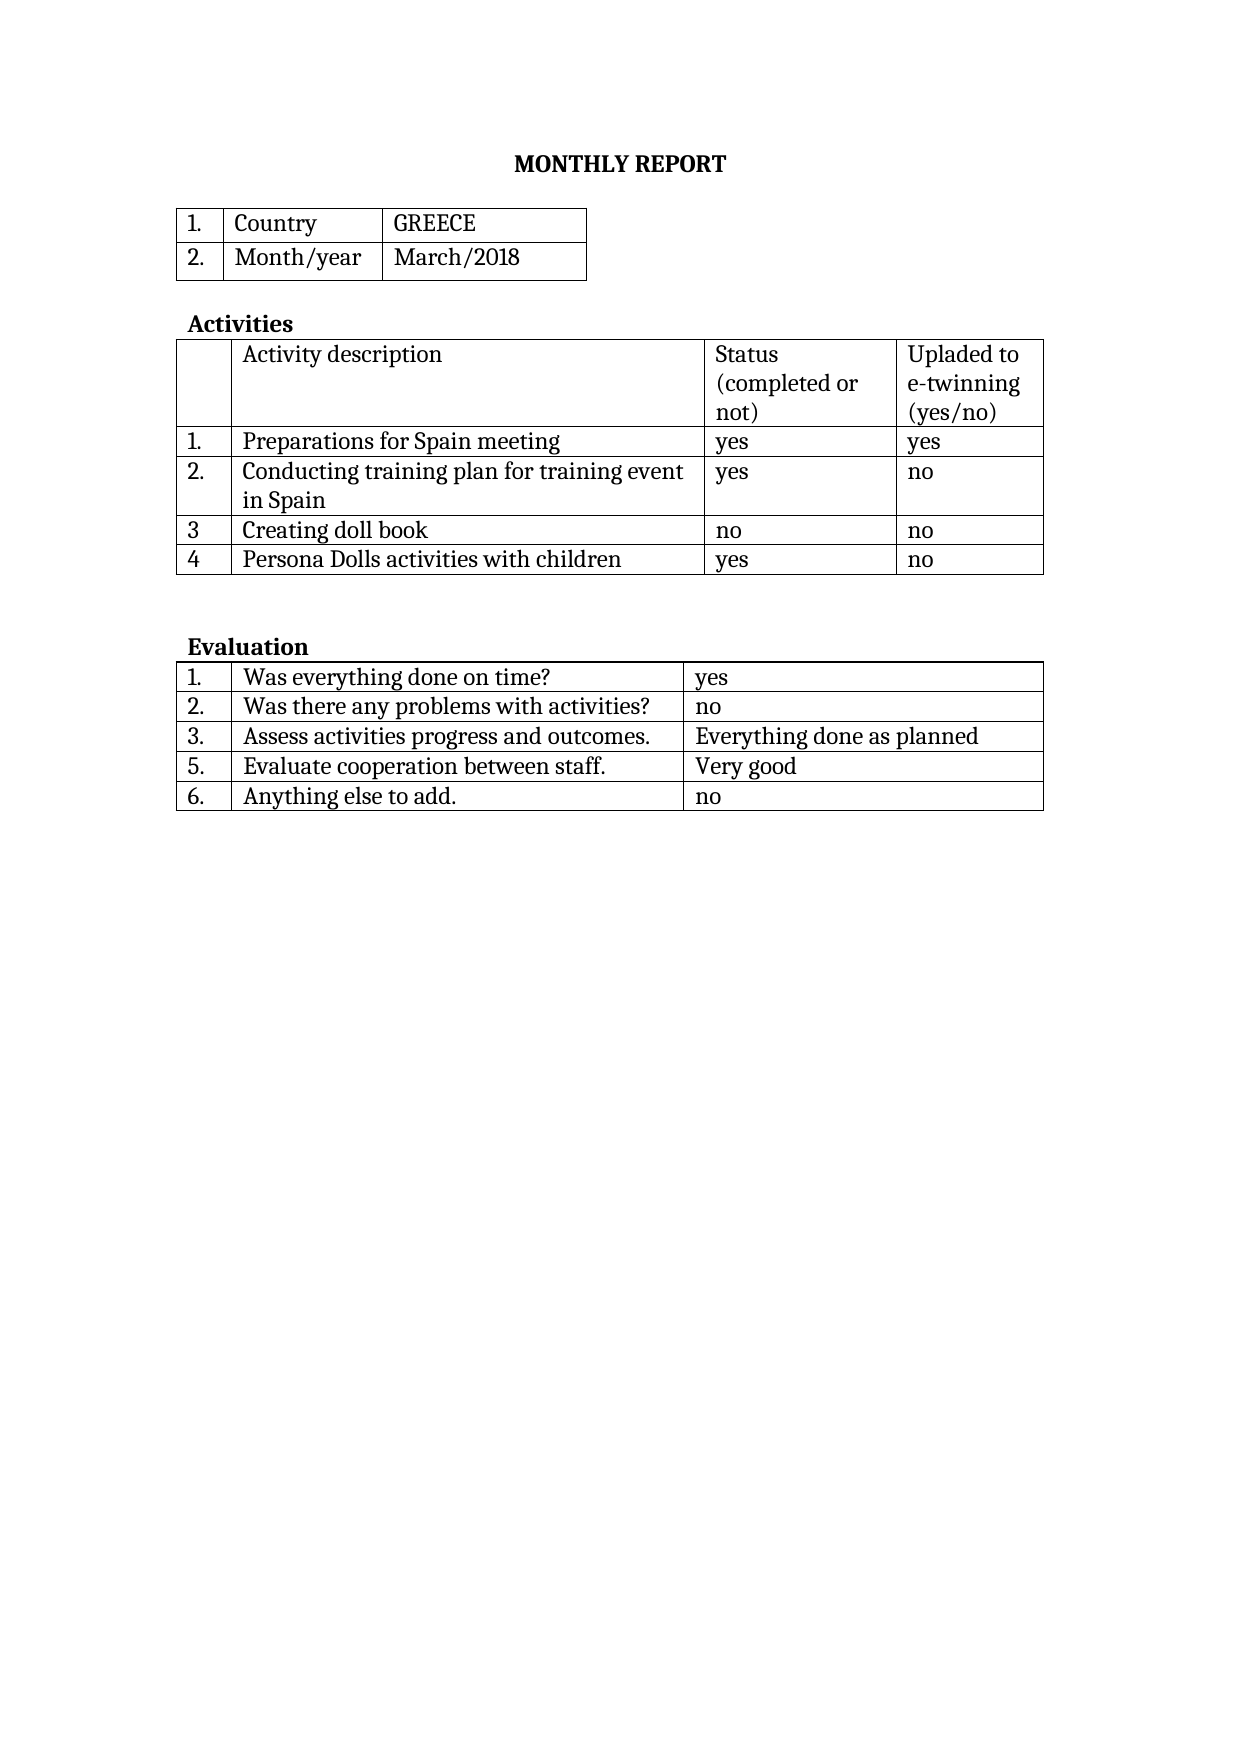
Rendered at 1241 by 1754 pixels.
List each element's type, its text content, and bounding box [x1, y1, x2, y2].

table_cell Preparations for Spain meeting [232, 427, 704, 456]
text Activities [187, 310, 1053, 339]
table_cell no [684, 782, 1043, 810]
table_header Status (completed or not) [705, 340, 896, 426]
table_cell 2. [177, 692, 231, 721]
table_header Country [224, 209, 382, 242]
table_cell no [897, 457, 1043, 514]
table_header Activity description [232, 340, 704, 426]
table_cell no [897, 516, 1043, 544]
table_cell yes [897, 427, 1043, 456]
table_header Was everything done on time? [232, 663, 683, 691]
table_cell Month/year [224, 243, 382, 280]
table_cell 1. [177, 427, 231, 456]
table_cell yes [705, 427, 896, 456]
table_cell 2. [177, 457, 231, 514]
text Evaluation [187, 633, 1053, 661]
table_cell Persona Dolls activities with children [232, 545, 704, 574]
table_header 1. [177, 209, 223, 242]
table_cell 5. [177, 752, 231, 781]
table_cell yes [705, 457, 896, 514]
table_cell Conducting training plan for training event in Spain [232, 457, 704, 514]
table_cell 3. [177, 722, 231, 751]
table_header Upladed to e-twinning (yes/no) [897, 340, 1043, 426]
table_cell Everything done as planned [684, 722, 1043, 751]
table_header [177, 340, 231, 426]
table_cell no [684, 692, 1043, 721]
table_cell March/2018 [383, 243, 586, 280]
table_cell 4 [177, 545, 231, 574]
table_cell no [897, 545, 1043, 574]
table_cell 6. [177, 782, 231, 810]
table_cell Anything else to add. [232, 782, 683, 810]
table_cell Assess activities progress and outcomes. [232, 722, 683, 751]
table_cell Evaluate cooperation between staff. [232, 752, 683, 781]
table_cell no [705, 516, 896, 544]
table_cell Creating doll book [232, 516, 704, 544]
table_cell 3 [177, 516, 231, 544]
table_cell Very good [684, 752, 1043, 781]
table_cell yes [705, 545, 896, 574]
table_header 1. [177, 663, 231, 691]
table_header yes [684, 663, 1043, 691]
table_cell 2. [177, 243, 223, 280]
table_cell Was there any problems with activities? [232, 692, 683, 721]
text MONTHLY REPORT [187, 150, 1053, 179]
table_header GREECE [383, 209, 586, 242]
